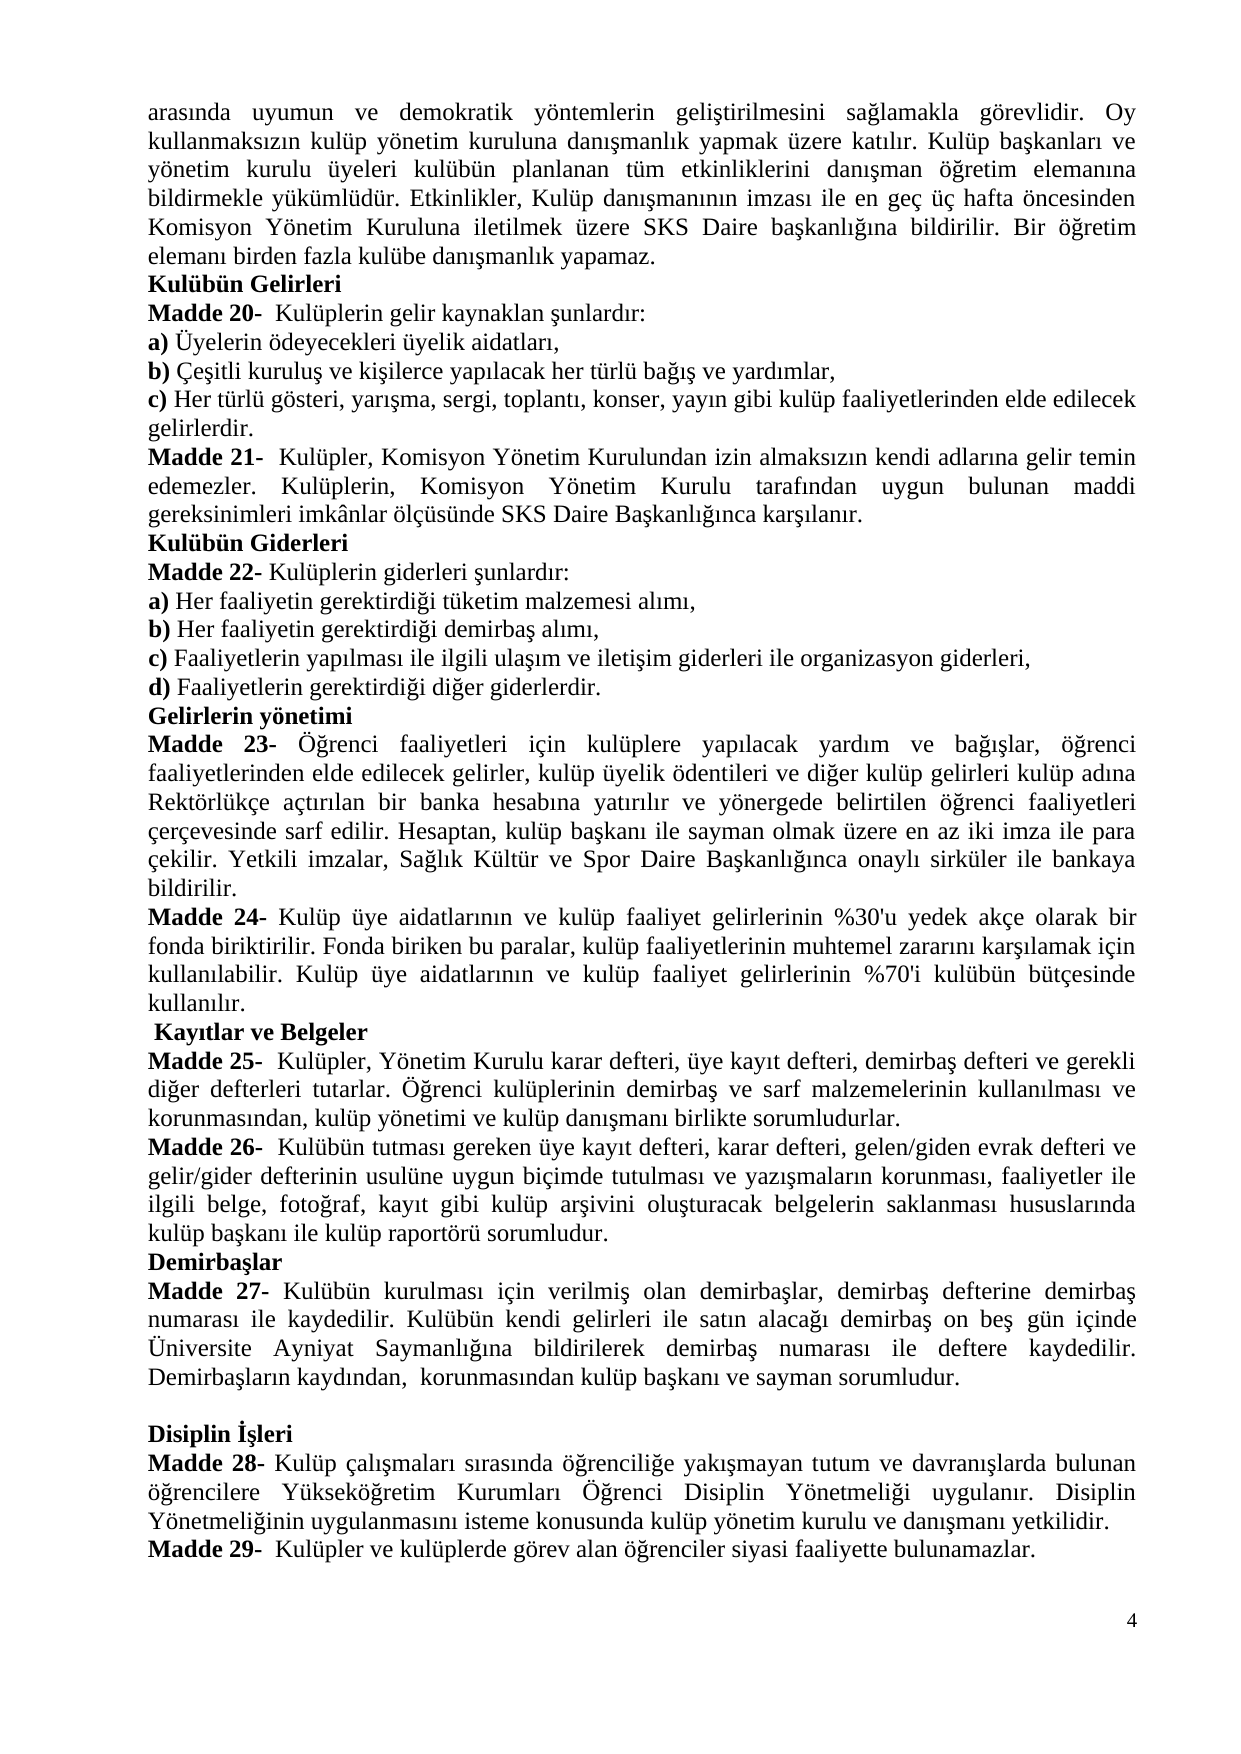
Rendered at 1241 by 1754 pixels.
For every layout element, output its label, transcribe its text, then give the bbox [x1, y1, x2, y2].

text b) Her faaliyetin gerektirdiği demirbaş alımı, [148, 614, 1137, 643]
text c) Her türlü gösteri, yarışma, sergi, toplantı, konser, yayın gibi kulüp faaliyetlerinden elde edilecek gelirlerdir. [148, 384, 1137, 442]
text Disiplin İşleri [148, 1419, 1137, 1448]
text a) Her faaliyetin gerektirdiği tüketim malzemesi alımı, [148, 586, 1137, 614]
text Demirbaşlar [148, 1247, 1137, 1276]
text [148, 97, 1137, 269]
text c) Faaliyetlerin yapılması ile ilgili ulaşım ve iletişim giderleri ile organizasyon giderleri, [148, 643, 1137, 672]
text Madde 21- Kulüpler, Komisyon Yönetim Kurulundan izin almaksızın kendi adlarına gelir temin edemezler. Kulüplerin, Komisyon Yönetim Kurulu tarafından uygun bulunan maddi gereksinimleri imkânlar ölçüsünde SKS Daire Başkanlığınca karşılanır. [148, 442, 1137, 528]
text Madde 23- Öğrenci faaliyetleri için kulüplere yapılacak yardım ve bağışlar, öğrenci faaliyetlerinden elde edilecek gelirler, kulüp üyelik ödentileri ve diğer kulüp gelirleri kulüp adına Rektörlükçe açtırılan bir banka hesabına yatırılır ve yönergede belirtilen öğrenci faaliyetleri çerçevesinde sarf edilir. Hesaptan, kulüp başkanı ile sayman olmak üzere en az iki imza ile para çekilir. Yetkili imzalar, Sağlık Kültür ve Spor Daire Başkanlığınca onaylı sirküler ile bankaya bildirilir. [148, 729, 1137, 902]
text Madde 26- Kulübün tutması gereken üye kayıt defteri, karar defteri, gelen/giden evrak defteri ve gelir/gider defterinin usulüne uygun biçimde tutulması ve yazışmaların korunması, faaliyetler ile ilgili belge, fotoğraf, kayıt gibi kulüp arşivini oluşturacak belgelerin saklanması hususlarında kulüp başkanı ile kulüp raportörü sorumludur. [148, 1132, 1137, 1247]
text d) Faaliyetlerin gerektirdiği diğer giderlerdir. [148, 672, 1137, 701]
text Madde 24- Kulüp üye aidatlarının ve kulüp faaliyet gelirlerinin %30'u yedek akçe olarak bir fonda biriktirilir. Fonda biriken bu paralar, kulüp faaliyetlerinin muhtemel zararını karşılamak için kullanılabilir. Kulüp üye aidatlarının ve kulüp faaliyet gelirlerinin %70'i kulübün bütçesinde kullanılır. [148, 902, 1137, 1017]
text Madde 29- Kulüpler ve kulüplerde görev alan öğrenciler siyasi faaliyette bulunamazlar. [148, 1534, 1137, 1563]
text Kayıtlar ve Belgeler [148, 1017, 1137, 1046]
text b) Çeşitli kuruluş ve kişilerce yapılacak her türlü bağış ve yardımlar, [148, 356, 1137, 384]
text Madde 27- Kulübün kurulması için verilmiş olan demirbaşlar, demirbaş defterine demirbaş numarası ile kaydedilir. Kulübün kendi gelirleri ile satın alacağı demirbaş on beş gün içinde Üniversite Ayniyat Saymanlığına bildirilerek demirbaş numarası ile deftere kaydedilir. Demirbaşların kaydından, korunmasından kulüp başkanı ve sayman sorumludur. [148, 1276, 1137, 1391]
text Madde 28- Kulüp çalışmaları sırasında öğrenciliğe yakışmayan tutum ve davranışlarda bulunan öğrencilere Yükseköğretim Kurumları Öğrenci Disiplin Yönetmeliği uygulanır. Disiplin Yönetmeliğinin uygulanmasını isteme konusunda kulüp yönetim kurulu ve danışmanı yetkilidir. [148, 1448, 1137, 1534]
text Gelirlerin yönetimi [148, 701, 1137, 729]
text a) Üyelerin ödeyecekleri üyelik aidatları, [148, 327, 1137, 356]
text Madde 20- Kulüplerin gelir kaynaklan şunlardır: [148, 298, 1137, 327]
text Kulübün Gelirleri [148, 269, 1137, 298]
text Madde 22- Kulüplerin giderleri şunlardır: [148, 557, 1137, 586]
text Madde 25- Kulüpler, Yönetim Kurulu karar defteri, üye kayıt defteri, demirbaş defteri ve gerekli diğer defterleri tutarlar. Öğrenci kulüplerinin demirbaş ve sarf malzemelerinin kullanılması ve korunmasından, kulüp yönetimi ve kulüp danışmanı birlikte sorumludurlar. [148, 1046, 1137, 1132]
text Kulübün Giderleri [148, 528, 1137, 557]
